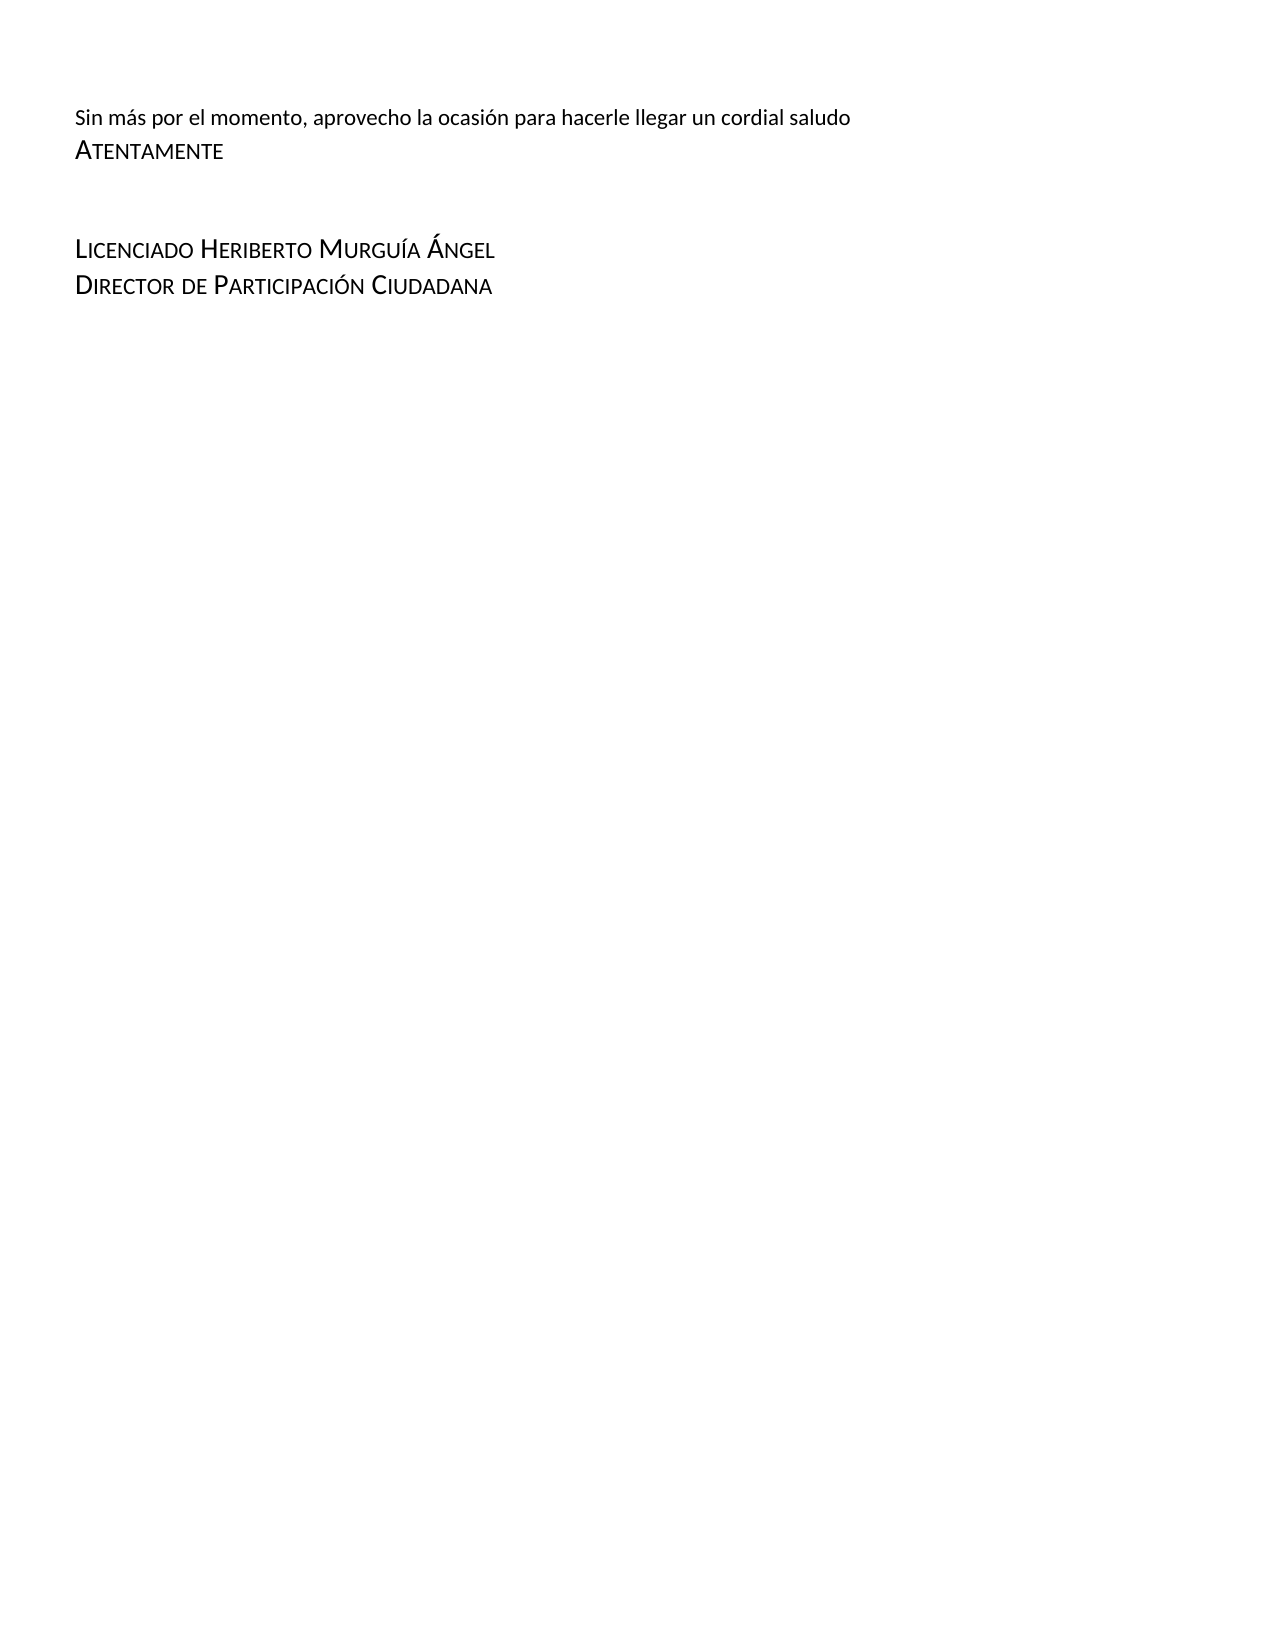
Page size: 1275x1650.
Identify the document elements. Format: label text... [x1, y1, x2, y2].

text Director de Participación Ciudadana [75, 266, 1200, 302]
text Sin más por el momento, aprovecho la ocasión para hacerle llegar un cordial saludo [75, 103, 1200, 131]
text Atentamente [75, 131, 1200, 167]
text Licenciado Heriberto Murguía Ángel [75, 230, 1200, 266]
